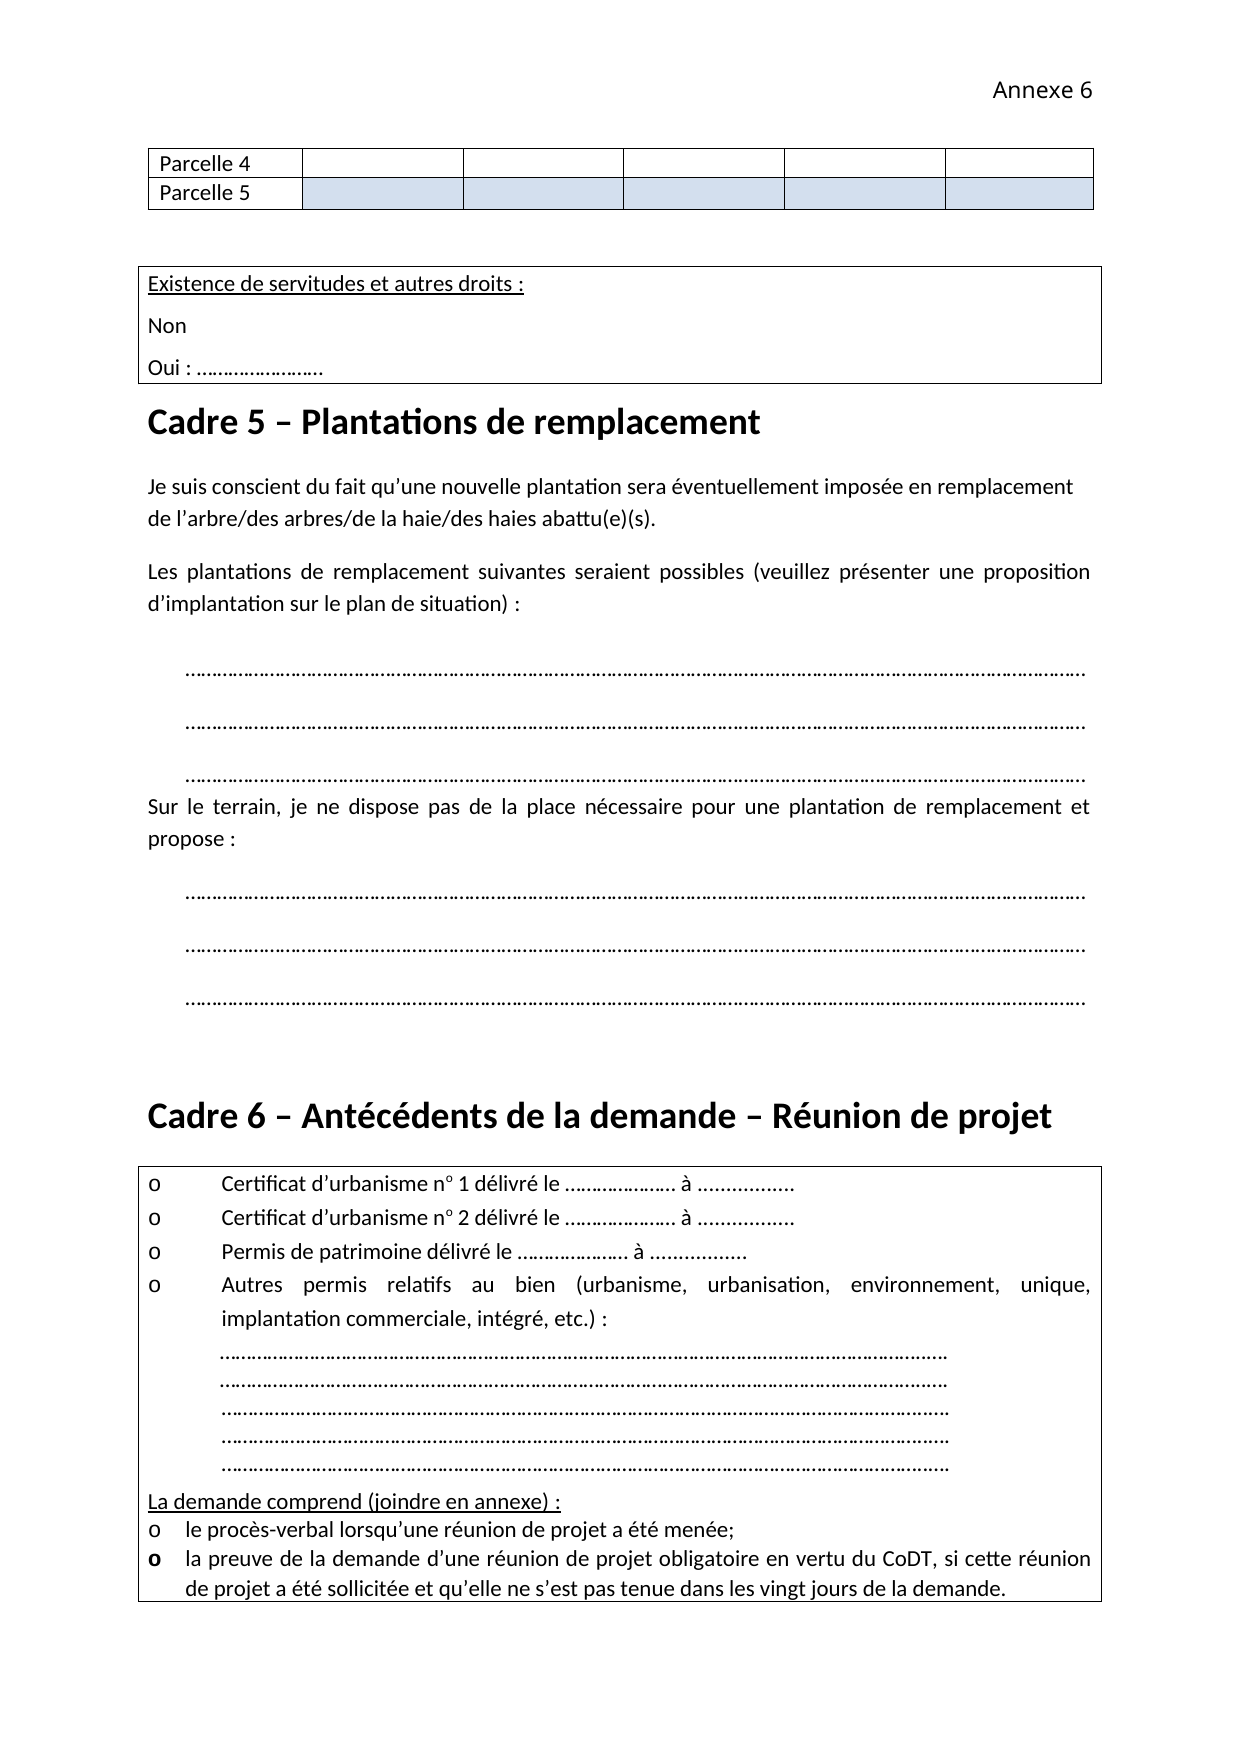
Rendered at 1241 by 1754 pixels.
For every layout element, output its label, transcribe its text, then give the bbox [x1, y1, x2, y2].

text Non [139, 308, 1101, 339]
table_cell [464, 149, 623, 177]
table_cell [464, 178, 623, 209]
list Autres permis relatifs au bien (urbanisme, urbanisation, environnement, unique, implantation commerciale, intégré, etc.) : [139, 1267, 1101, 1332]
table_cell [624, 149, 784, 177]
table_cell [303, 178, 463, 209]
text Les plantations de remplacement suivantes seraient possibles (veuillez présenter une proposition d’implantation sur le plan de situation) : [148, 557, 1093, 617]
text ………………………………………………………………………………………………………………………………………………………Sur le terrain, je ne dispose pas de la place nécessaire pour une plantation de remplacement et propose : [148, 760, 1093, 852]
text La demande comprend (joindre en annexe) : [139, 1484, 1101, 1515]
text Cadre 6 – Antécédents de la demande – Réunion de projet [148, 1092, 1093, 1138]
table_cell [946, 149, 1093, 177]
table_cell [785, 178, 945, 209]
table_cell Parcelle 4 [149, 149, 302, 177]
text ……………………………………………………………………………………………………………………………………………………… [148, 930, 1093, 958]
text ……………………………………………………………………………………………………………………………………………………… [148, 877, 1093, 905]
text ……………………………………………………………………………………………………………………………………………………… [148, 707, 1093, 735]
text Existence de servitudes et autres droits : [139, 267, 1101, 297]
list Certificat d’urbanisme no 2 délivré le ………………… à ................. [139, 1200, 1101, 1232]
table_cell Parcelle 5 [149, 178, 302, 209]
text ……………………………………………………………………………………………………………………………………………………… [148, 654, 1093, 682]
table_cell [946, 178, 1093, 209]
text Oui : …………………… [139, 350, 1101, 383]
list ……………………………………………………………………………………………………………………..…. [139, 1334, 1101, 1365]
text ……………………………………………………………………………………………………………………………………………………… [148, 983, 1093, 1011]
list le procès-verbal lorsqu’une réunion de projet a été menée; [148, 1515, 1093, 1544]
text Cadre 5 – Plantations de remplacement [148, 398, 1093, 444]
table_cell [303, 149, 463, 177]
list ……………………………………………………………………………………………………………………..…. ……………………………………………………………………………………………………………………..…. ……………………………………………………………………………………………………………………..…. ……………………………………………………………………………………………………………………..…. [148, 1365, 1093, 1477]
table_cell [624, 178, 784, 209]
text Je suis conscient du fait qu’une nouvelle plantation sera éventuellement imposée en remplacement de l’arbre/des arbres/de la haie/des haies abattu(e)(s). [148, 472, 1093, 532]
table_cell [785, 149, 945, 177]
list Certificat d’urbanisme no 1 délivré le ………………… à ................. [139, 1167, 1101, 1198]
list la preuve de la demande d’une réunion de projet obligatoire en vertu du CoDT, si cette réunion de projet a été sollicitée et qu’elle ne s’est pas tenue dans les vingt jours de la demande. [148, 1544, 1093, 1601]
list Permis de patrimoine délivré le ………………… à ................. [139, 1234, 1101, 1266]
